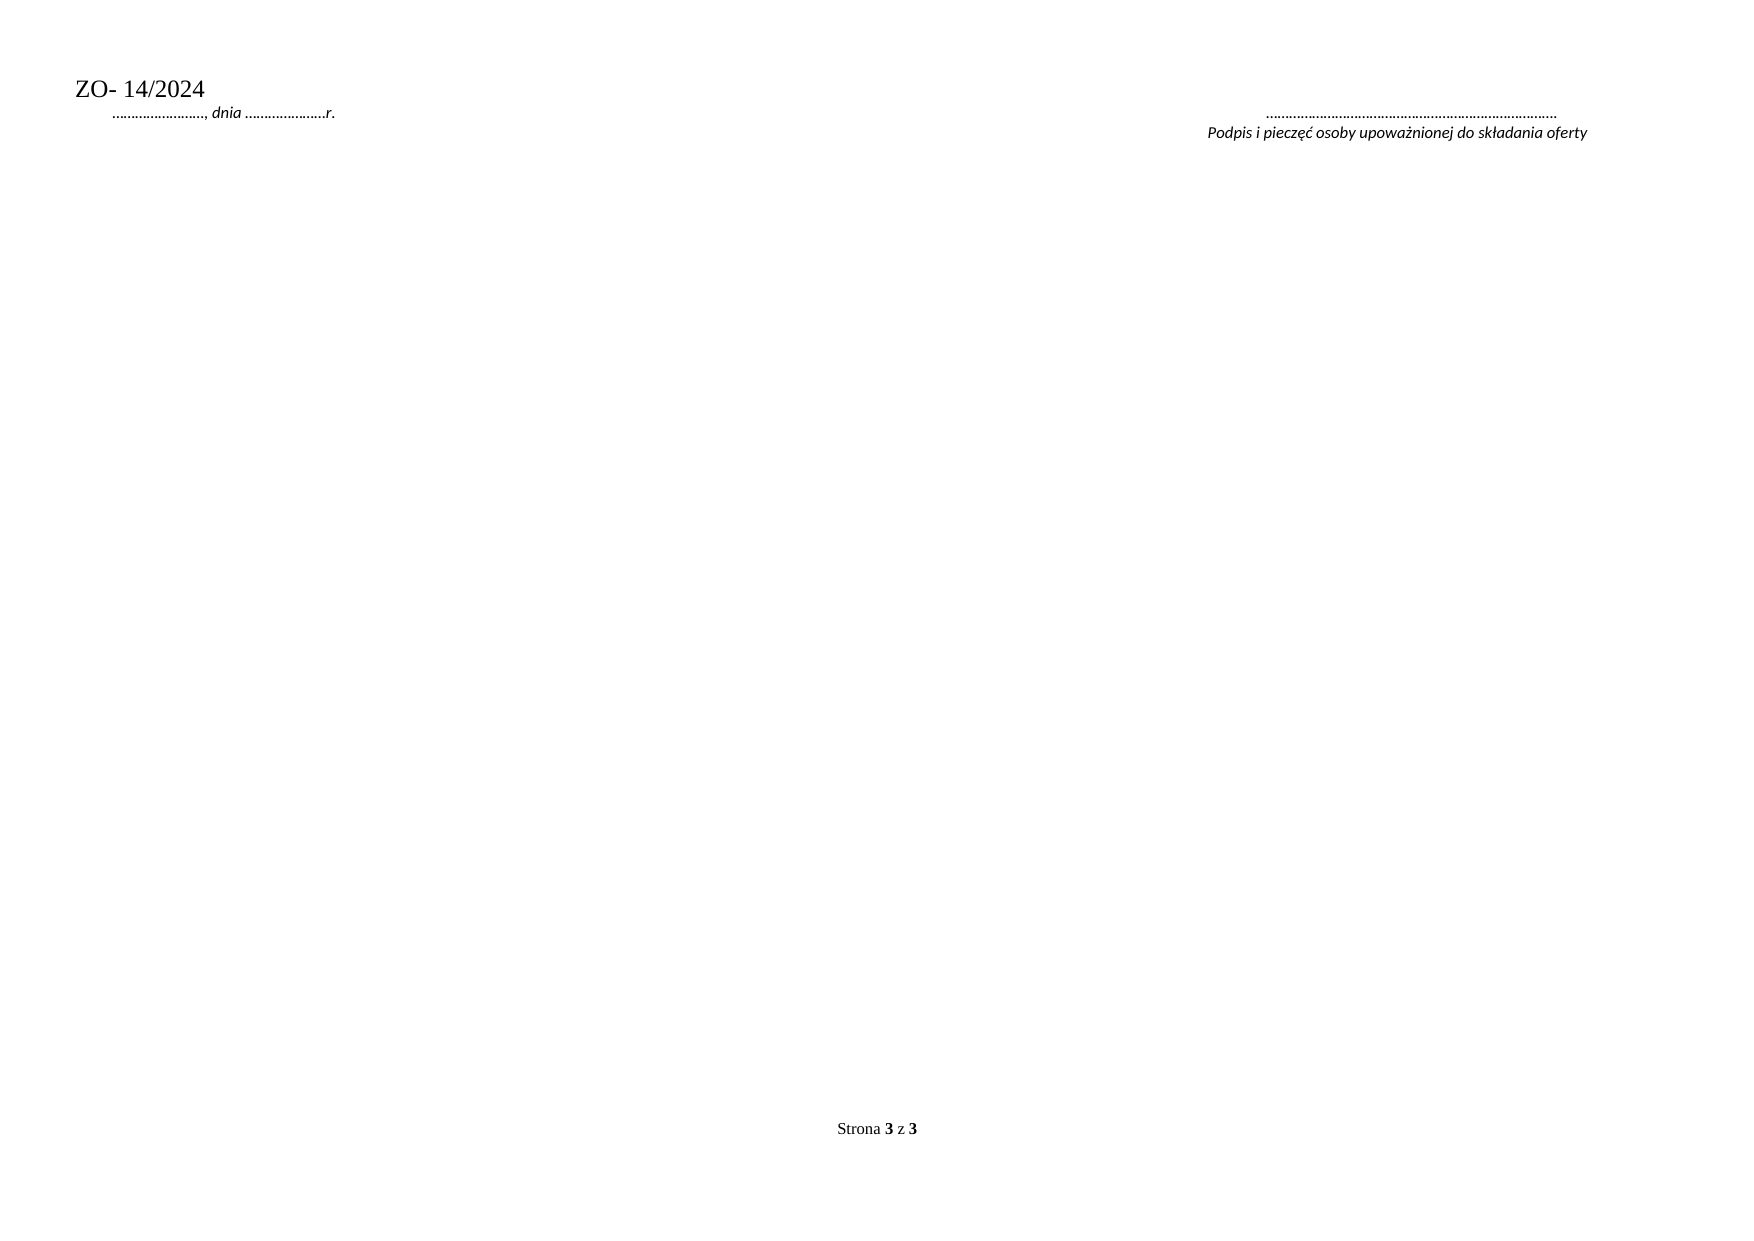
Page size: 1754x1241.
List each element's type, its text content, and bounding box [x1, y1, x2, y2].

text ……………………, dnia …………………r. …………………………………………………………………. [75, 102, 1679, 123]
text Podpis i pieczęć osoby upoważnionej do składania oferty [665, 123, 1679, 143]
